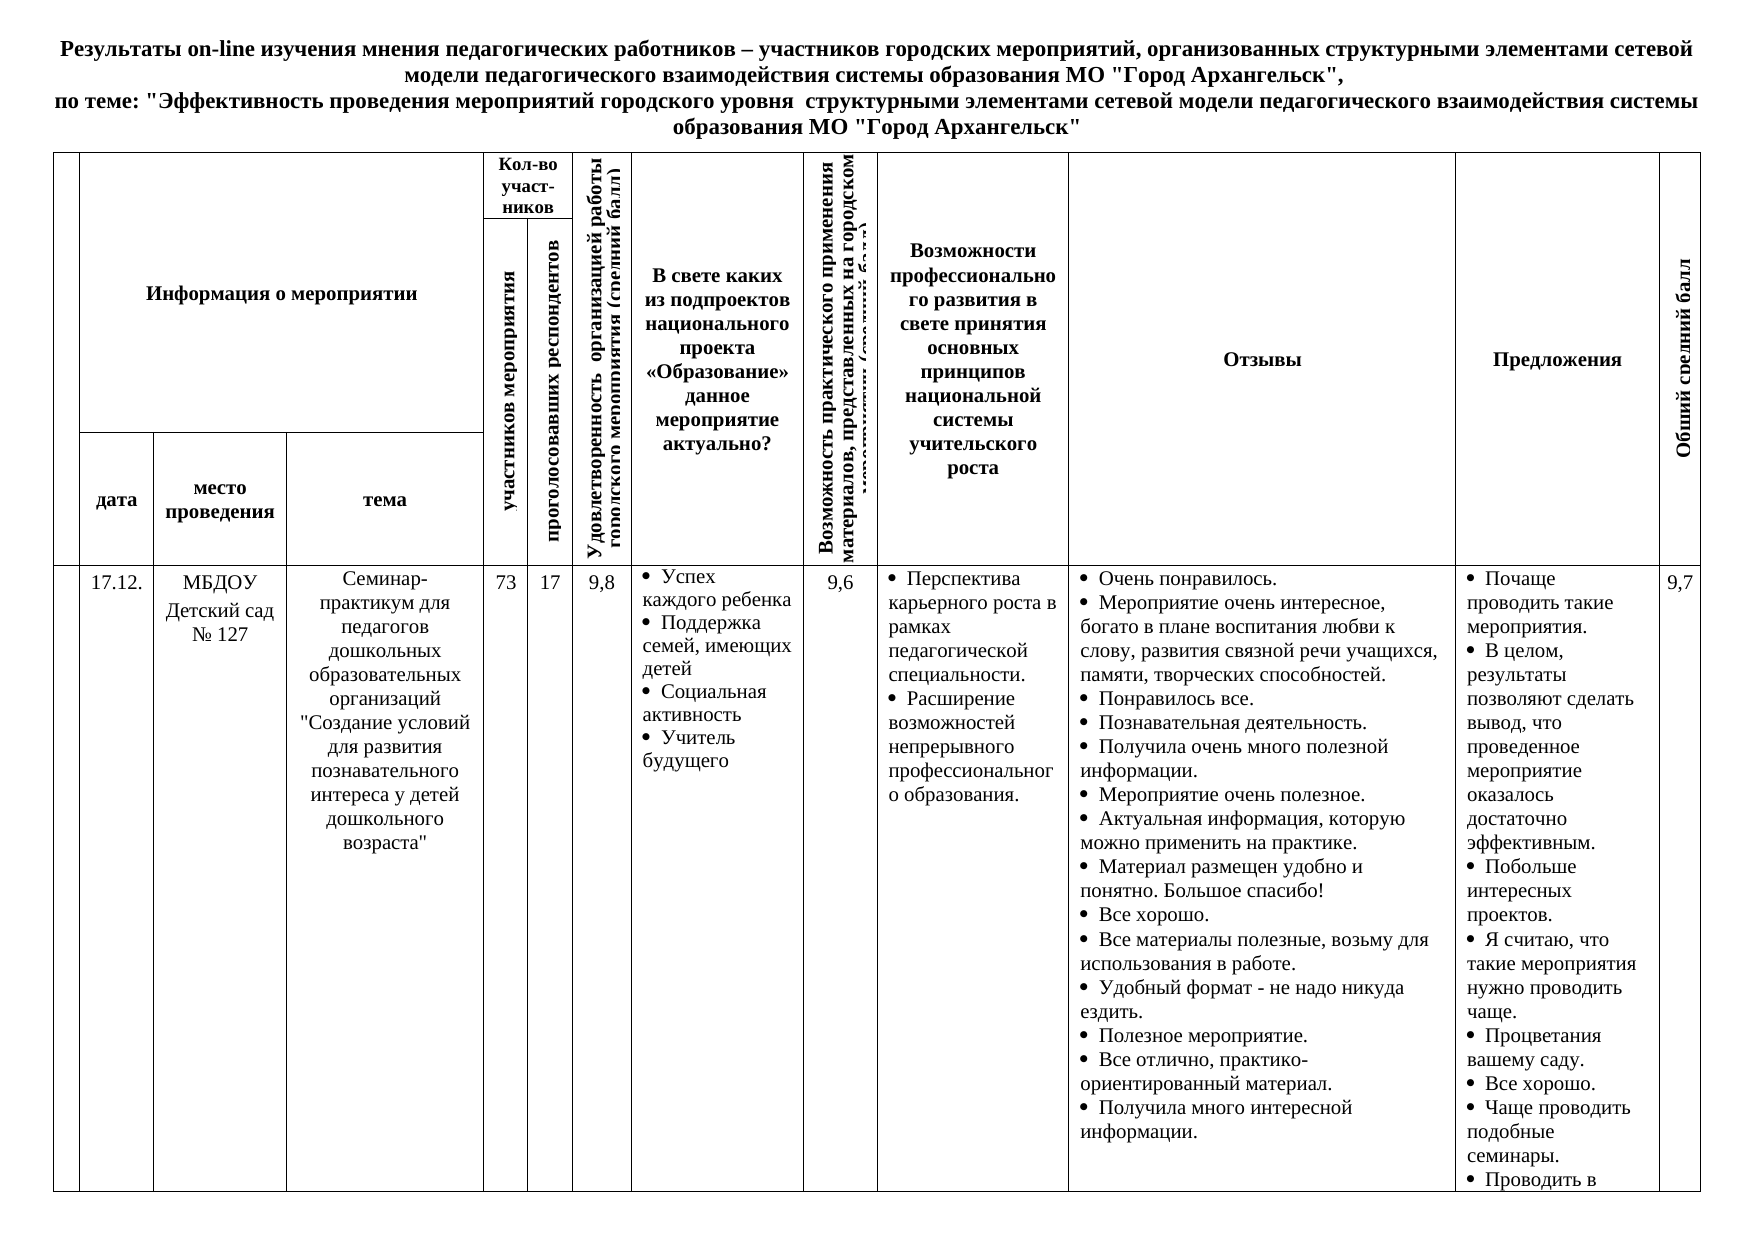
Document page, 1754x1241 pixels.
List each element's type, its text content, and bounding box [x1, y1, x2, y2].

table_header Возможности профессионального развития в свете принятия основных принципов национальной системы учительского роста [878, 153, 1068, 564]
table_header Возможность практического применения материалов, представленных на городском мероприятии (средний балл) [804, 153, 877, 564]
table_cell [878, 566, 1068, 1191]
table_cell участников мероприятия [484, 219, 527, 564]
text Результаты on-line изучения мнения педагогических работников – участников городских мероприятий, организованных структурными элементами сетевой модели педагогического взаимодействия системы образования МО "Город Архангельск", по теме: "Эффективность проведения мероприятий городского уровня структурными элементами сетевой модели педагогического взаимодействия системы образования МО "Город Архангельск" [35, 35, 1718, 139]
table_header [54, 153, 79, 564]
table_cell 9,7 [1660, 566, 1700, 1191]
table_header Кол-во участ-ников [484, 153, 572, 218]
table_cell 9,6 [804, 566, 877, 1191]
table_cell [287, 566, 483, 1191]
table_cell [1069, 566, 1455, 1191]
table_cell 73 [484, 566, 527, 1191]
table_cell дата [80, 433, 153, 564]
table_header В свете каких из подпроектов национального проекта «Образование» данное мероприятие актуально? [632, 153, 803, 564]
table_header Предложения [1456, 153, 1659, 564]
table_header Общий средний балл [1660, 153, 1700, 564]
table_cell [54, 566, 79, 1191]
table_header Информация о мероприятии [80, 153, 483, 432]
table_cell 17 [528, 566, 572, 1191]
table_cell проголосовавших респондентов [528, 219, 572, 564]
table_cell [154, 566, 286, 1191]
table_cell 9,8 [573, 566, 631, 1191]
table_cell 17.12. [80, 566, 153, 1191]
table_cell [1456, 566, 1659, 1191]
table_header Удовлетворенность организацией работы городского мероприятия (средний балл) [573, 153, 631, 564]
table_cell место проведения [154, 433, 286, 564]
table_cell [632, 566, 803, 1191]
table_cell тема [287, 433, 483, 564]
table_header Отзывы [1069, 153, 1455, 564]
